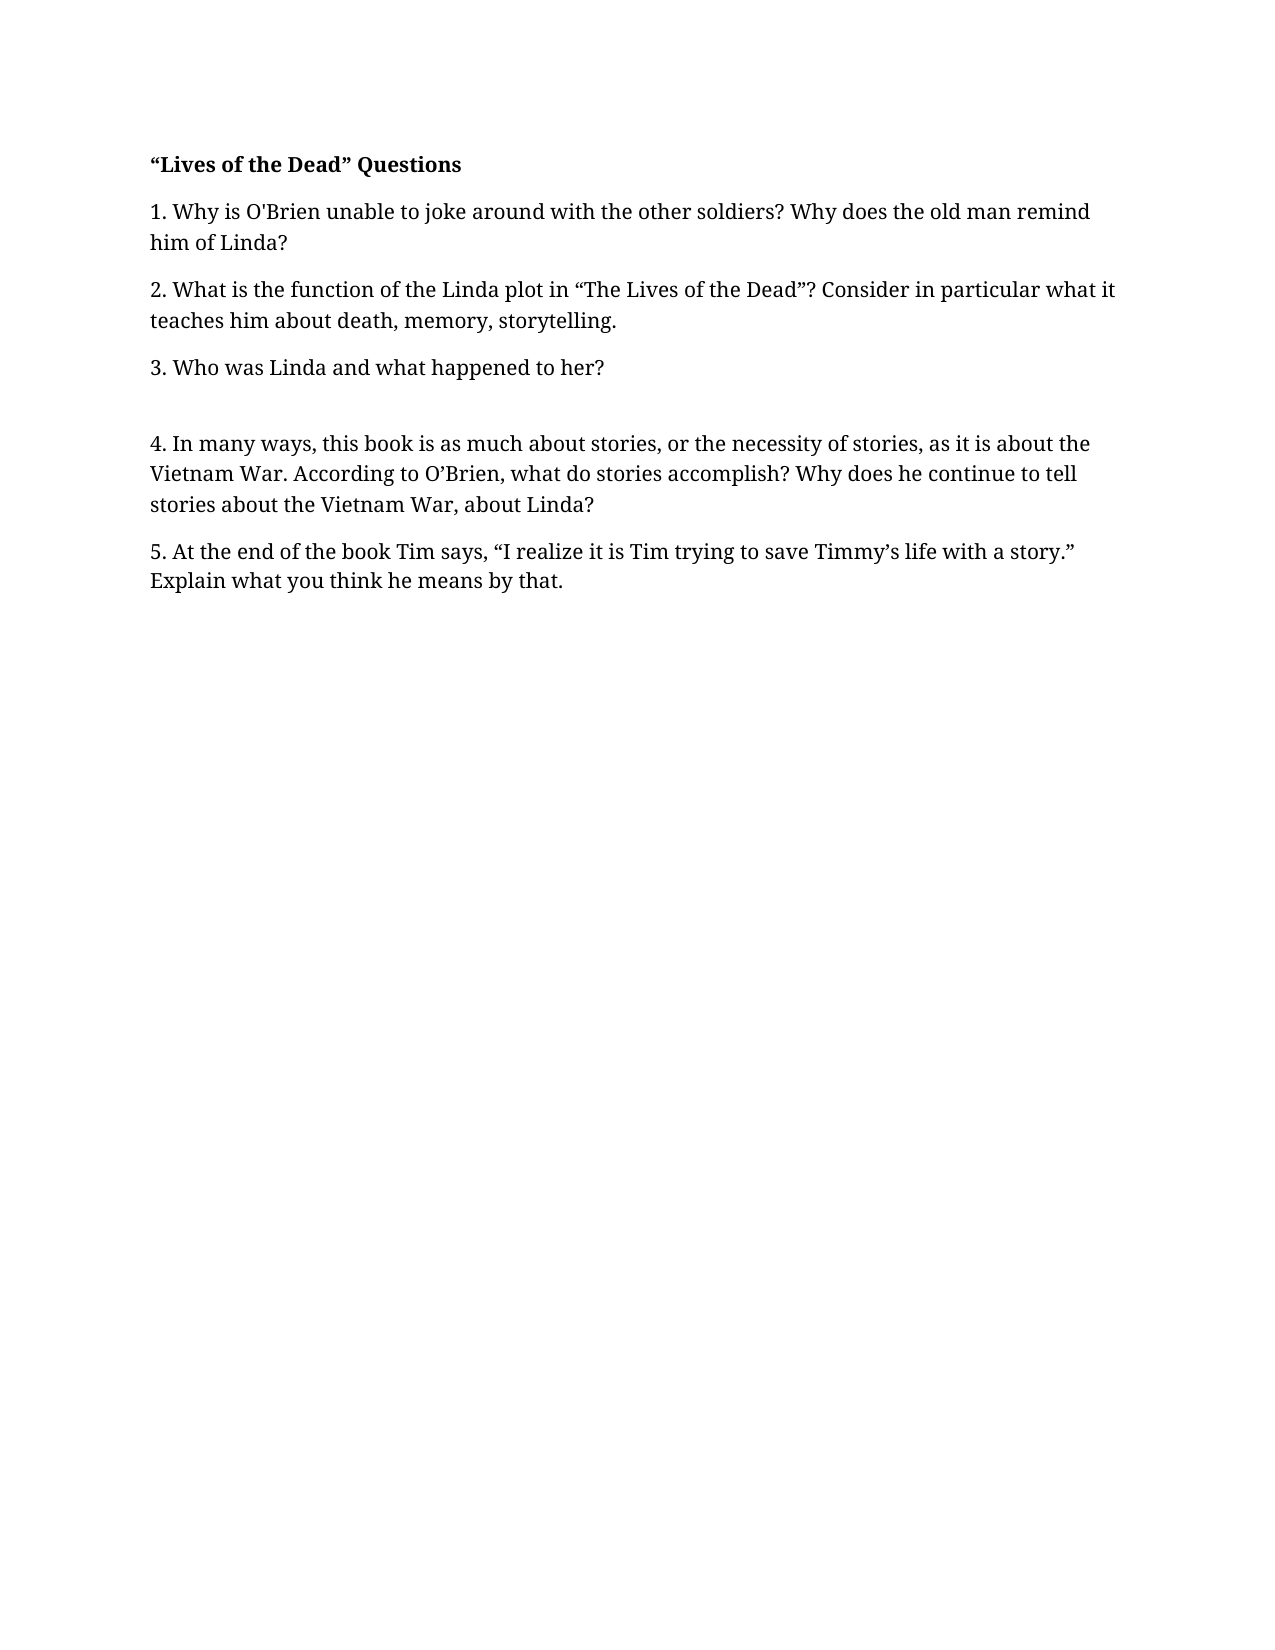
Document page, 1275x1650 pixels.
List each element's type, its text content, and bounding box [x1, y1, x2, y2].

text 1. Why is O'Brien unable to joke around with the other soldiers? Why does the old man remind him of Linda? [150, 197, 1125, 256]
text “Lives of the Dead” Questions [150, 150, 1125, 178]
text 2. What is the function of the Linda plot in “The Lives of the Dead”? Consider in particular what it teaches him about death, memory, storytelling. [150, 275, 1125, 334]
text 4. In many ways, this book is as much about stories, or the necessity of stories, as it is about the Vietnam War. According to O’Brien, what do stories accomplish? Why does he continue to tell stories about the Vietnam War, about Linda? [150, 429, 1125, 518]
text 3. Who was Linda and what happened to her? [150, 353, 1125, 382]
text 5. At the end of the book Tim says, “I realize it is Tim trying to save Timmy’s life with a story.” Explain what you think he means by that. [150, 537, 1125, 594]
